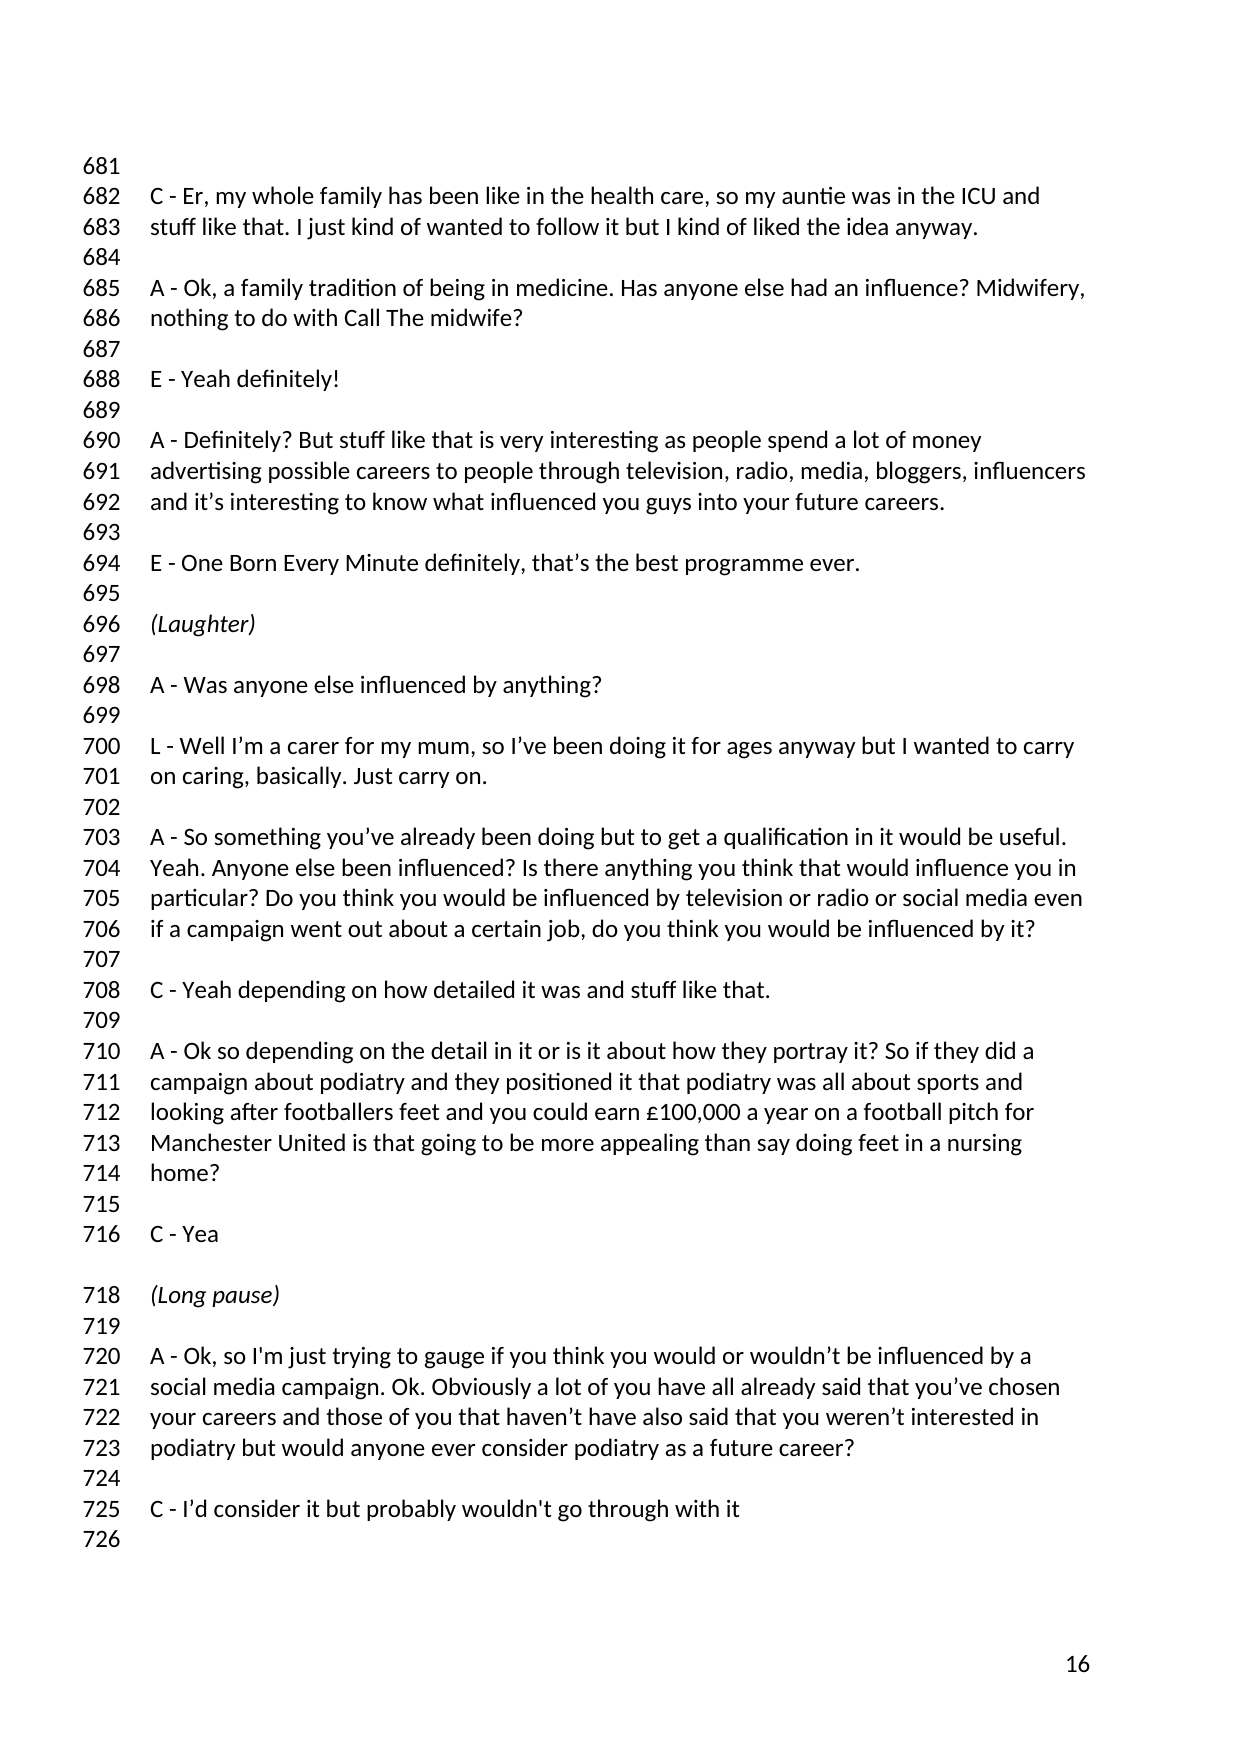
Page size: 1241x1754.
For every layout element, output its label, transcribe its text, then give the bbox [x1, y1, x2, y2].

text A - Definitely? But stuff like that is very interesting as people spend a lot of money advertising possible careers to people through television, radio, media, bloggers, influencers and it’s interesting to know what influenced you guys into your future careers. [150, 425, 1090, 516]
text E - One Born Every Minute definitely, that’s the best programme ever. [150, 547, 1090, 577]
text A - So something you’ve already been doing but to get a qualification in it would be useful. Yeah. Anyone else been influenced? Is there anything you think that would influence you in particular? Do you think you would be influenced by television or radio or social media even if a campaign went out about a certain job, do you think you would be influenced by it? [150, 821, 1090, 943]
text C - Yeah depending on how detailed it was and stuff like that. [150, 974, 1090, 1004]
text A - Ok, so I'm just trying to gauge if you think you would or wouldn’t be influenced by a social media campaign. Ok. Obviously a lot of you have all already said that you’ve chosen your careers and those of you that haven’t have also said that you weren’t interested in podiatry but would anyone ever consider podiatry as a future career? [150, 1340, 1090, 1462]
text A - Ok so depending on the detail in it or is it about how they portray it? So if they did a campaign about podiatry and they positioned it that podiatry was all about sports and looking after footballers feet and you could earn £100,000 a year on a football pitch for Manchester United is that going to be more appealing than say doing feet in a nursing home? [150, 1035, 1090, 1188]
text C - Yea [150, 1218, 1090, 1279]
text L - Well I’m a carer for my mum, so I’ve been doing it for ages anyway but I wanted to carry on caring, basically. Just carry on. [150, 730, 1090, 791]
text (Laughter) [150, 608, 1090, 638]
text C - Er, my whole family has been like in the health care, so my auntie was in the ICU and stuff like that. I just kind of wanted to follow it but I kind of liked the idea anyway. [150, 181, 1090, 242]
text A - Ok, a family tradition of being in medicine. Has anyone else had an influence? Midwifery, nothing to do with Call The midwife? [150, 272, 1090, 333]
text C - I’d consider it but probably wouldn't go through with it [150, 1493, 1090, 1523]
text A - Was anyone else influenced by anything? [150, 669, 1090, 699]
text (Long pause) [150, 1279, 1090, 1310]
text E - Yeah definitely! [150, 364, 1090, 394]
